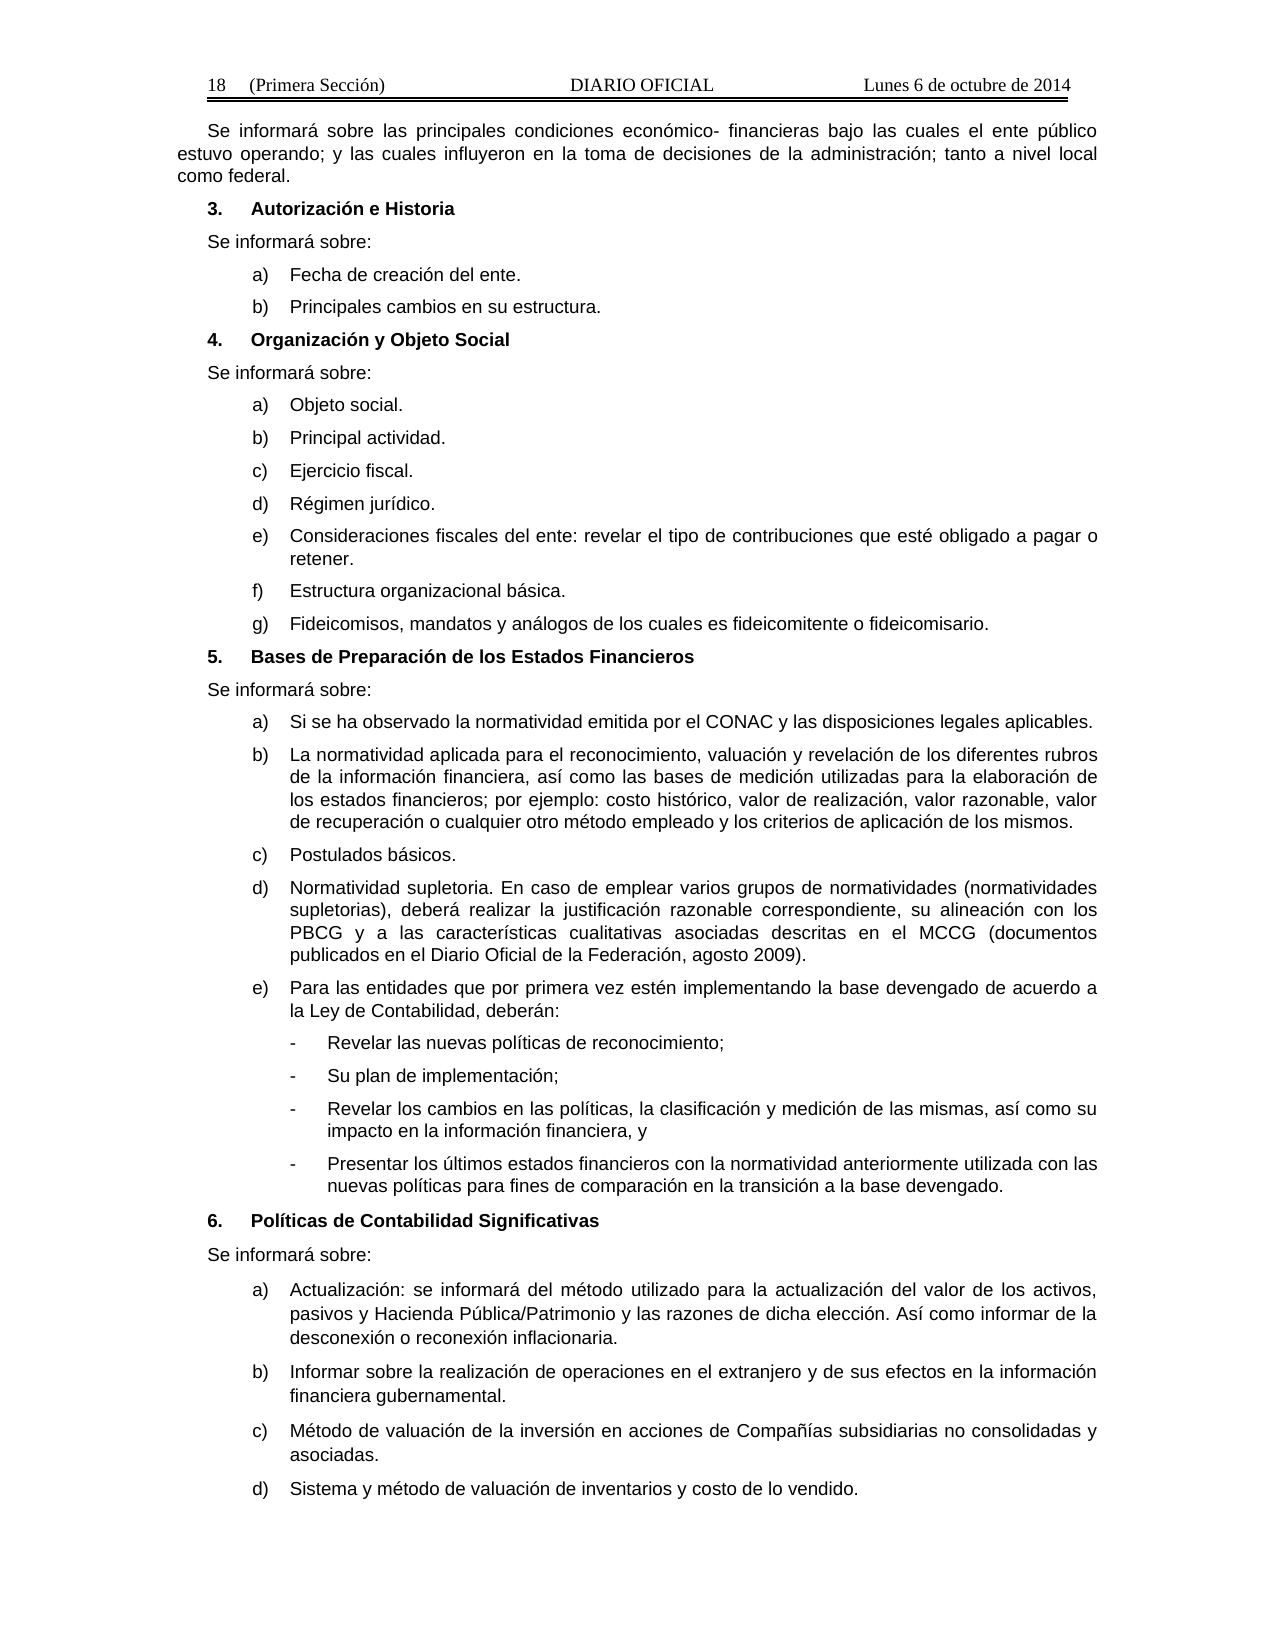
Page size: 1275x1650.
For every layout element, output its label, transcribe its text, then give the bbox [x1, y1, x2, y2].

text g) Fideicomisos, mandatos y análogos de los cuales es fideicomitente o fideicomisario. [252, 613, 1098, 635]
text b) Informar sobre la realización de operaciones en el extranjero y de sus efectos en la información financiera gubernamental. [252, 1359, 1098, 1407]
text Se informará sobre: [177, 678, 1098, 701]
text e) Consideraciones fiscales del ente: revelar el tipo de contribuciones que esté obligado a pagar o retener. [252, 525, 1098, 570]
text a) Actualización: se informará del método utilizado para la actualización del valor de los activos, pasivos y Hacienda Pública/Patrimonio y las razones de dicha elección. Así como informar de la desconexión o reconexión inflacionaria. [252, 1277, 1098, 1349]
text Se informará sobre: [177, 1242, 1098, 1266]
text - Su plan de implementación; [289, 1064, 1098, 1087]
text f) Estructura organizacional básica. [252, 580, 1098, 602]
text Se informará sobre: [177, 230, 1098, 253]
text 6. Políticas de Contabilidad Significativas [177, 1208, 1098, 1232]
text - Revelar las nuevas políticas de reconocimiento; [289, 1032, 1098, 1054]
text Se informará sobre: [177, 361, 1098, 384]
text 4. Organización y Objeto Social [177, 328, 1098, 351]
text - Revelar los cambios en las políticas, la clasificación y medición de las mismas, así como su impacto en la información financiera, y [289, 1097, 1098, 1142]
text b) La normatividad aplicada para el reconocimiento, valuación y revelación de los diferentes rubros de la información financiera, así como las bases de medición utilizadas para la elaboración de los estados financieros; por ejemplo: costo histórico, valor de realización, valor razonable, valor de recuperación o cualquier otro método empleado y los criterios de aplicación de los mismos. [252, 743, 1098, 833]
text a) Fecha de creación del ente. [252, 263, 1098, 286]
text b) Principales cambios en su estructura. [252, 296, 1098, 318]
text d) Normatividad supletoria. En caso de emplear varios grupos de normatividades (normatividades supletorias), deberá realizar la justificación razonable correspondiente, su alineación con los PBCG y a las características cualitativas asociadas descritas en el MCCG (documentos publicados en el Diario Oficial de la Federación, agosto 2009). [252, 876, 1098, 966]
text Se informará sobre las principales condiciones económico- financieras bajo las cuales el ente público estuvo operando; y las cuales influyeron en la toma de decisiones de la administración; tanto a nivel local como federal. [177, 120, 1098, 187]
text a) Objeto social. [252, 394, 1098, 416]
text c) Ejercicio fiscal. [252, 459, 1098, 482]
text 3. Autorización e Historia [177, 198, 1098, 220]
text c) Método de valuación de la inversión en acciones de Compañías subsidiarias no consolidadas y asociadas. [252, 1418, 1098, 1466]
text d) Sistema y método de valuación de inventarios y costo de lo vendido. [252, 1476, 1098, 1500]
text d) Régimen jurídico. [252, 492, 1098, 514]
text c) Postulados básicos. [252, 844, 1098, 866]
text - Presentar los últimos estados financieros con la normatividad anteriormente utilizada con las nuevas políticas para fines de comparación en la transición a la base devengado. [289, 1152, 1098, 1197]
text e) Para las entidades que por primera vez estén implementando la base devengado de acuerdo a la Ley de Contabilidad, deberán: [252, 977, 1098, 1022]
text b) Principal actividad. [252, 427, 1098, 449]
text 5. Bases de Preparación de los Estados Financieros [177, 645, 1098, 668]
text a) Si se ha observado la normatividad emitida por el CONAC y las disposiciones legales aplicables. [252, 711, 1098, 733]
